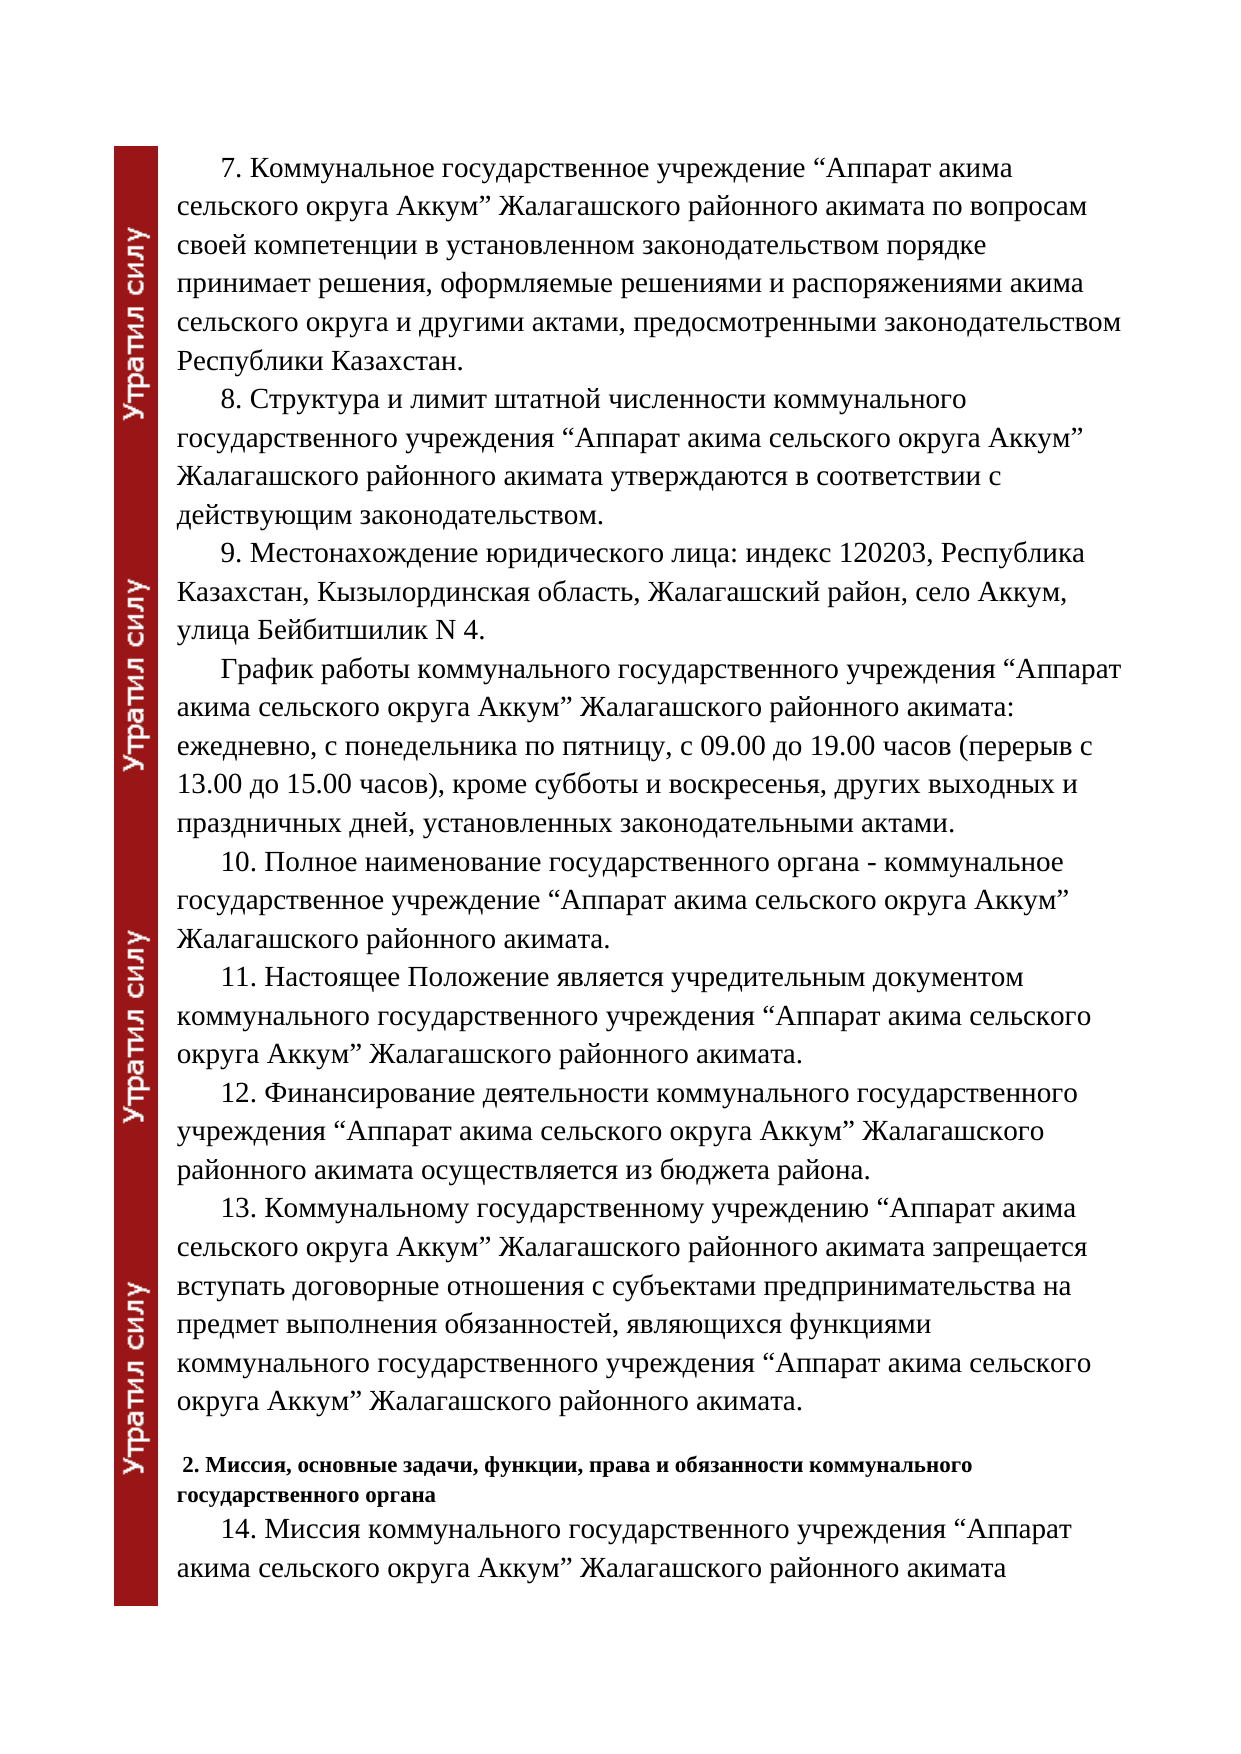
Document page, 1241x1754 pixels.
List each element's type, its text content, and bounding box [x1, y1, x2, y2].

picture [114, 146, 158, 150]
picture [114, 1507, 158, 1511]
picture [114, 1447, 158, 1451]
text 2. Миссия, основные задачи, функции, права и обязанности коммунального государственного органа [112, 1451, 1128, 1507]
picture [114, 1583, 158, 1606]
